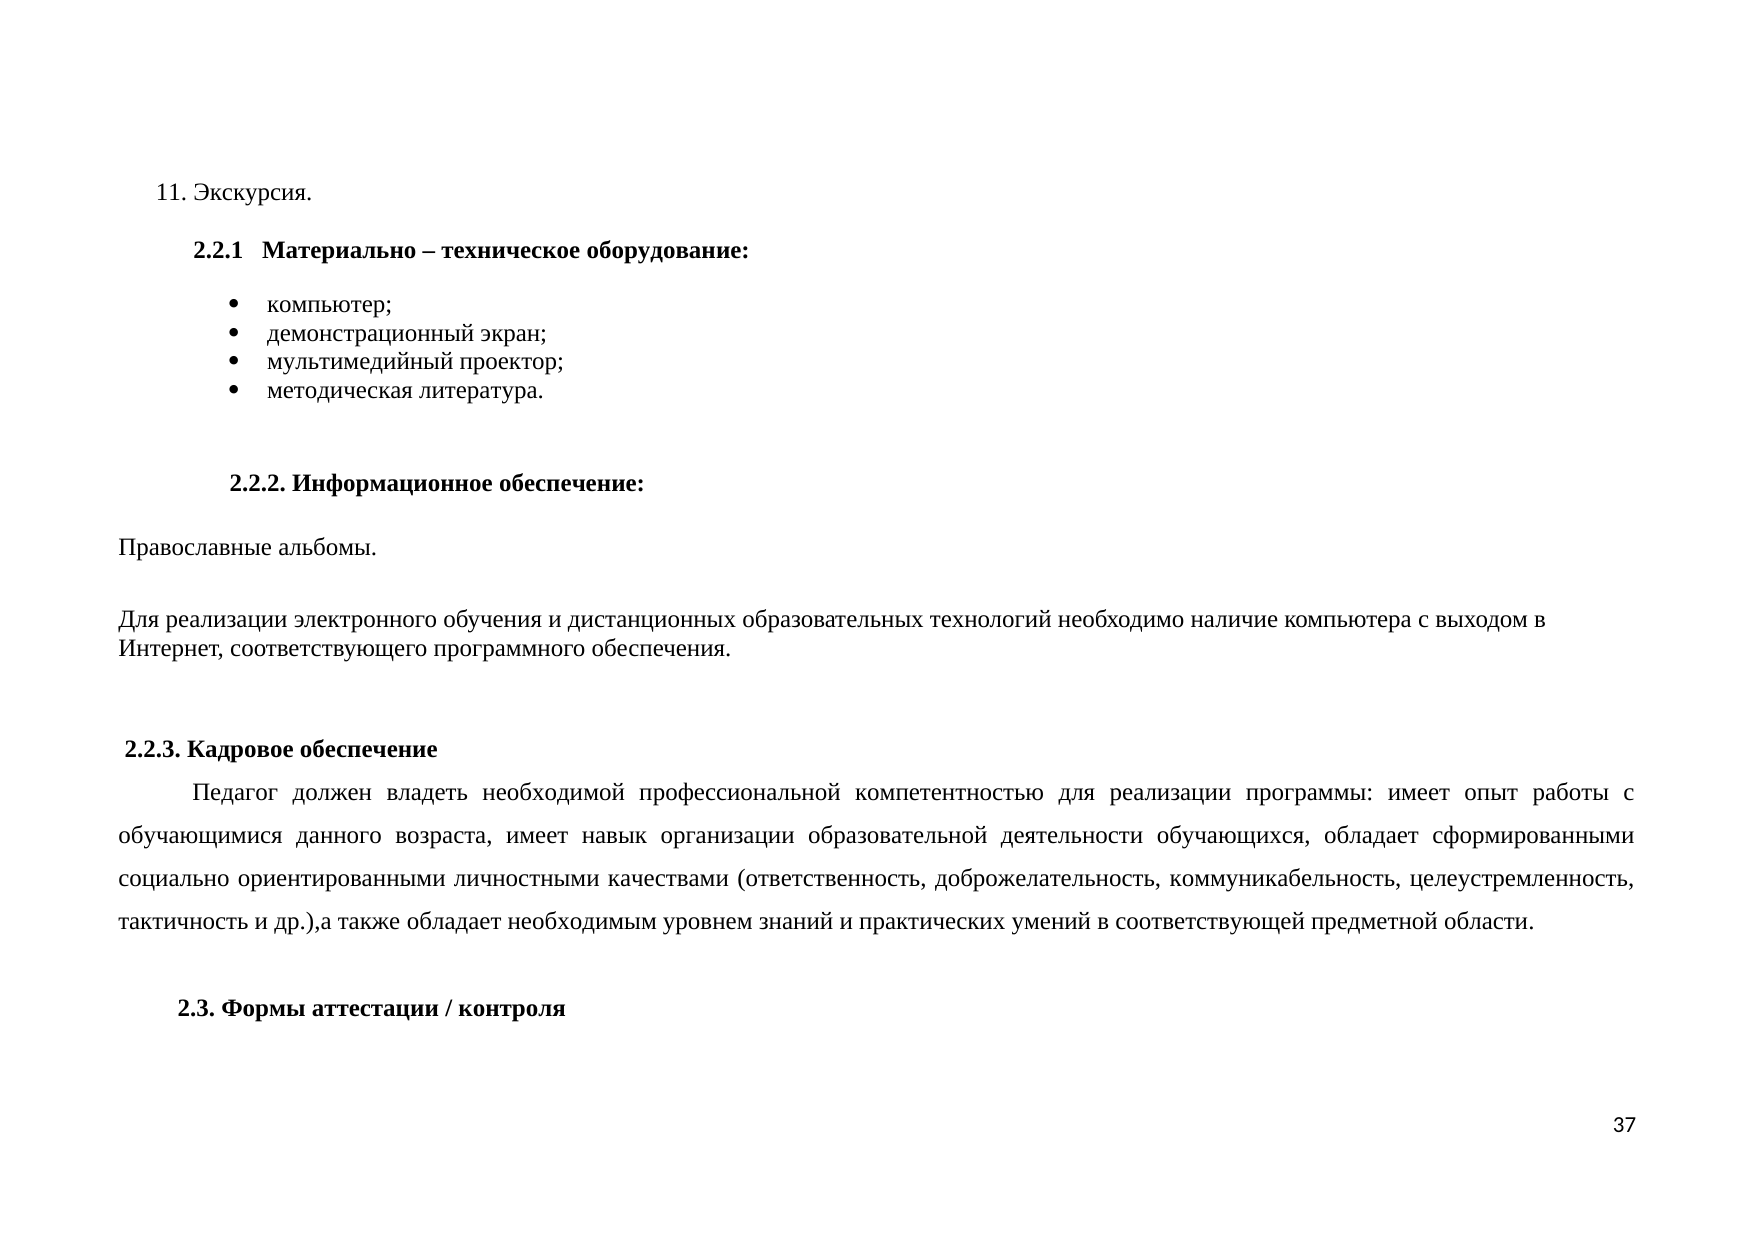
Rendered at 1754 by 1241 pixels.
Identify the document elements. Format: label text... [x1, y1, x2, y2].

list мультимедийный проектор; [229, 346, 1636, 375]
text 2.3. Формы аттестации / контроля [118, 993, 1636, 1021]
list методическая литература. [229, 375, 1636, 404]
text Для реализации электронного обучения и дистанционных образовательных технологий необходимо наличие компьютера с выходом в Интернет, соответствующего программного обеспечения. [118, 604, 1636, 662]
text 2.2.1 Материально – техническое оборудование: [193, 235, 1636, 264]
text Православные альбомы. [118, 532, 1636, 561]
text 2.2.3. Кадровое обеспечение [118, 734, 1636, 763]
list Экскурсия. [156, 177, 1636, 206]
list компьютер; [229, 289, 1636, 318]
text Педагог должен владеть необходимой профессиональной компетентностью для реализации программы: имеет опыт работы с обучающимися данного возраста, имеет навык организации образовательной деятельности обучающихся, обладает сформированными социально ориентированными личностными качествами (ответственность, доброжелательность, коммуникабельность, целеустремленность, тактичность и др.),а также обладает необходимым уровнем знаний и практических умений в соответствующей предметной области. [118, 777, 1636, 935]
list демонстрационный экран; [229, 318, 1636, 346]
text 2.2.2. Информационное обеспечение: [229, 468, 1636, 497]
